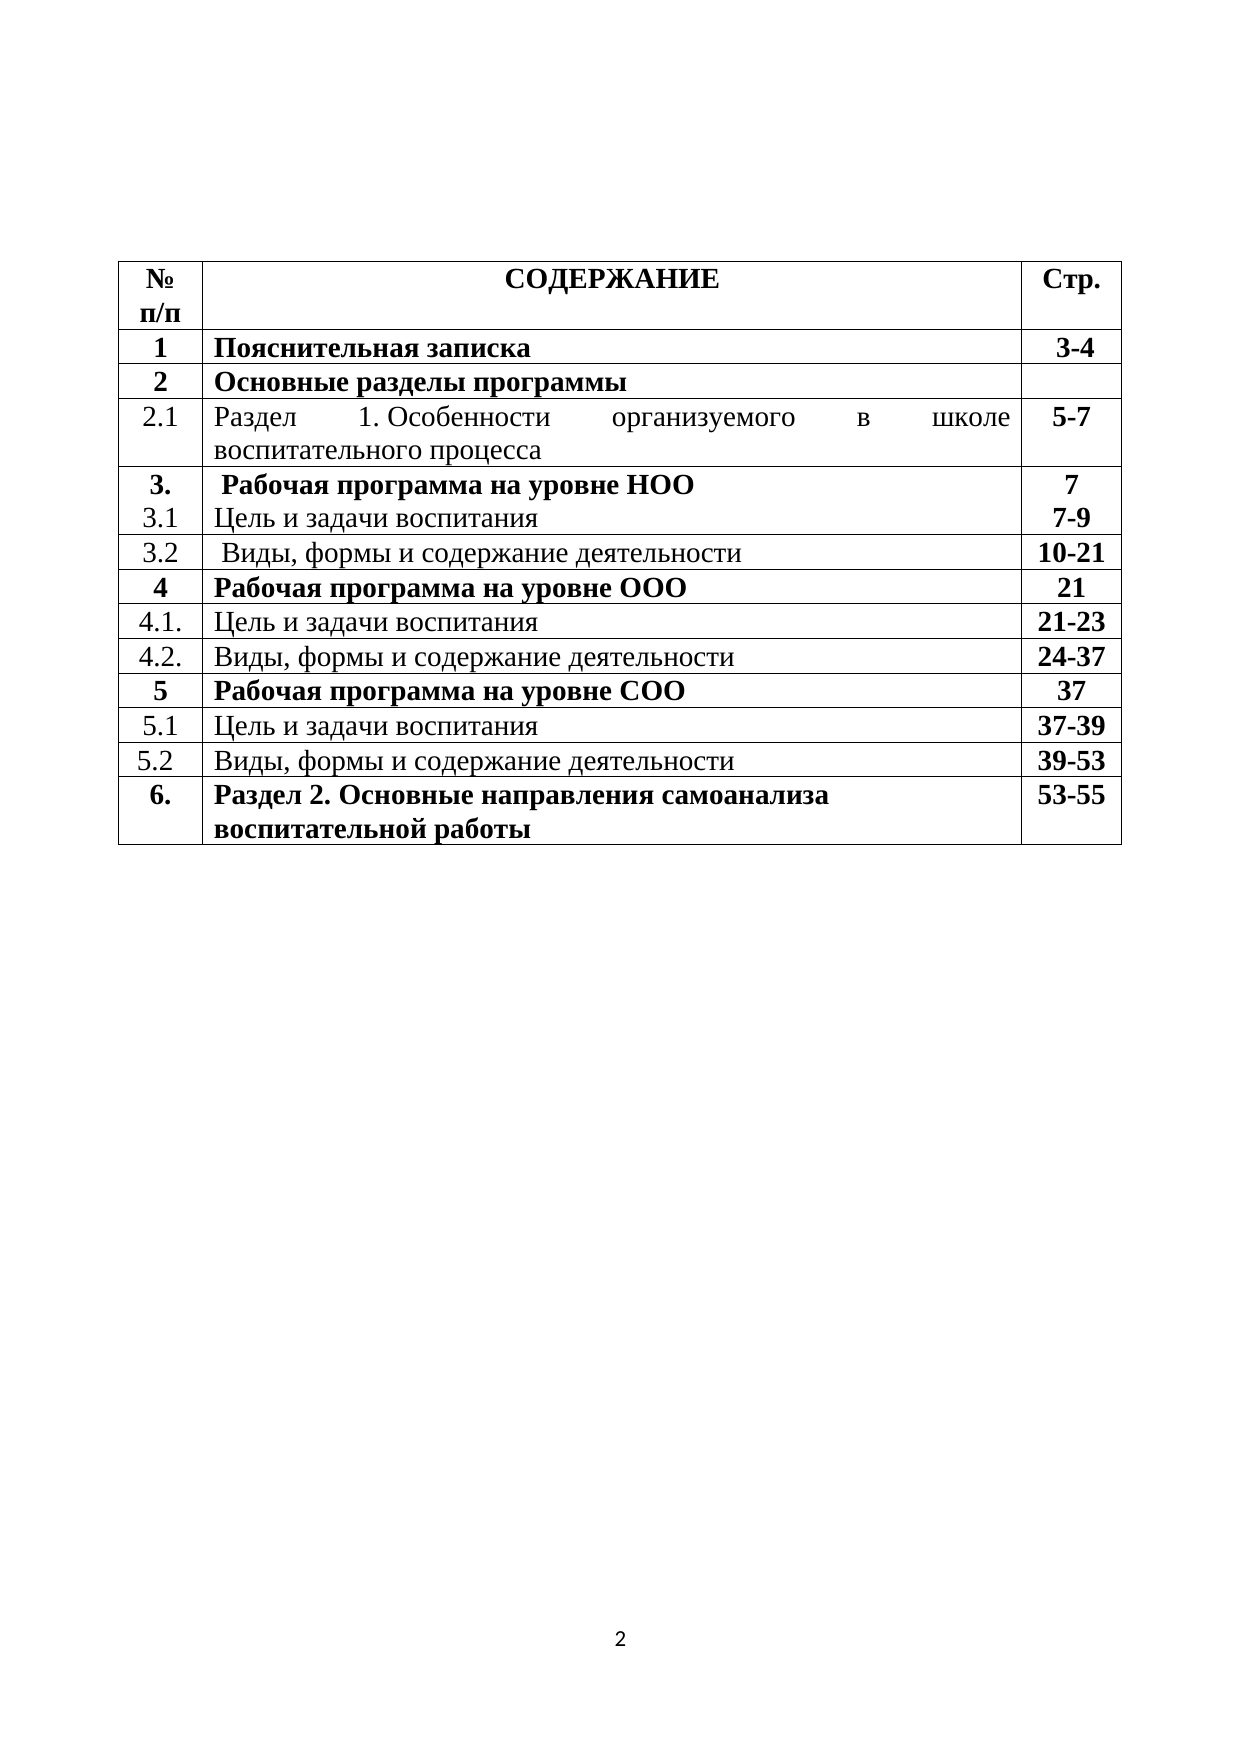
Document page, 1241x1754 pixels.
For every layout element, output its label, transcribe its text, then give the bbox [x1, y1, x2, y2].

table_cell 3-4 [1022, 330, 1121, 363]
table_cell 3.2 [119, 535, 202, 569]
table_cell 5.2 [119, 743, 202, 776]
table_cell 2 [119, 364, 202, 398]
table_cell Виды, формы и содержание деятельности [203, 535, 1021, 569]
table_cell Рабочая программа на уровне СОО [203, 674, 1021, 707]
table_cell Рабочая программа на уровне НОО Цель и задачи воспитания [203, 467, 1021, 534]
table_cell 2.1 [119, 399, 202, 466]
table_cell 7 7-9 [1022, 467, 1121, 534]
table_cell 24-37 [1022, 639, 1121, 672]
table_cell Виды, формы и содержание деятельности [203, 639, 1021, 672]
table_cell Виды, формы и содержание деятельности [203, 743, 1021, 776]
table_cell 4 [119, 570, 202, 603]
table_cell 5-7 [1022, 399, 1121, 466]
table_cell 4.1. [119, 604, 202, 638]
table_cell Цель и задачи воспитания [203, 604, 1021, 638]
table_cell Раздел 2. Основные направления самоанализа воспитательной работы [203, 777, 1021, 844]
table_cell 1 [119, 330, 202, 363]
table_cell 53-55 [1022, 777, 1121, 844]
table_header Стр. [1022, 262, 1121, 329]
table_cell 6. [119, 777, 202, 844]
table_cell 4.2. [119, 639, 202, 672]
table_cell 10-21 [1022, 535, 1121, 569]
table_cell Основные разделы программы [203, 364, 1021, 398]
table_cell 37-39 [1022, 708, 1121, 742]
table_cell Пояснительная записка [203, 330, 1021, 363]
table_cell 5.1 [119, 708, 202, 742]
table_header СОДЕРЖАНИЕ [203, 262, 1021, 329]
table_cell 3. 3.1 [119, 467, 202, 534]
table_cell 21-23 [1022, 604, 1121, 638]
table_cell 37 [1022, 674, 1121, 707]
table_cell Цель и задачи воспитания [203, 708, 1021, 742]
table_cell 39-53 [1022, 743, 1121, 776]
table_cell Рабочая программа на уровне ООО [203, 570, 1021, 603]
table_cell 5 [119, 674, 202, 707]
table_header № п/п [119, 262, 202, 329]
table_cell 21 [1022, 570, 1121, 603]
table_cell Раздел 1. Особенности организуемого в школе воспитательного процесса [203, 399, 1021, 466]
table_cell [1022, 364, 1121, 398]
